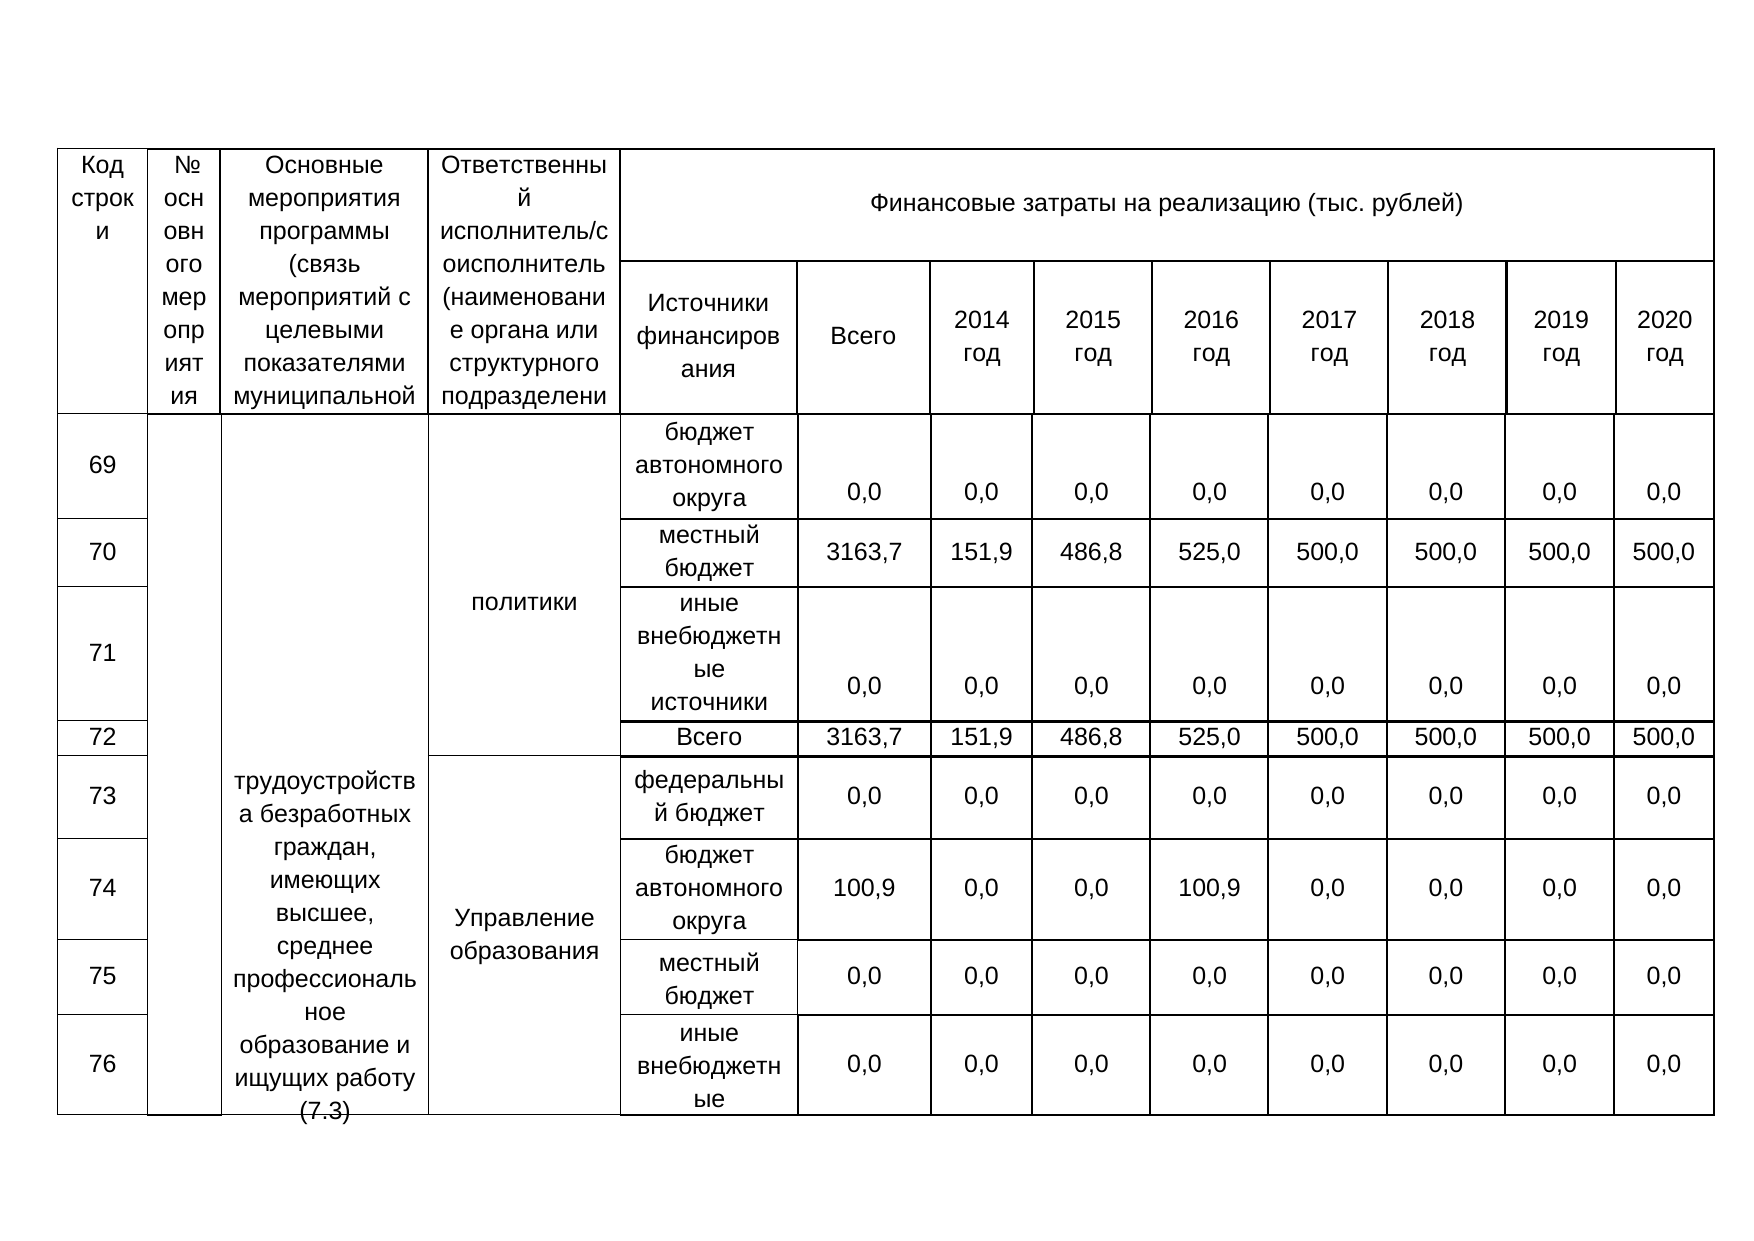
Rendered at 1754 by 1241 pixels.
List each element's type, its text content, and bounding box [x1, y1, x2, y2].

table_cell 500,0 [1269, 723, 1386, 755]
table_cell 0,0 [1506, 941, 1613, 1014]
table_cell [1033, 588, 1149, 653]
table_cell 72 [58, 721, 147, 755]
table_cell 500,0 [1269, 520, 1386, 586]
table_cell [1269, 588, 1386, 653]
table_cell 0,0 [1615, 758, 1713, 838]
table_cell [932, 588, 1031, 653]
table_cell 0,0 [932, 941, 1031, 1014]
table_cell 0,0 [1506, 1016, 1613, 1114]
table_cell 0,0 [1388, 1016, 1504, 1114]
table_cell 0,0 [1506, 466, 1613, 518]
table_cell 0,0 [798, 941, 930, 1014]
table_cell бюджет автономного округа [621, 415, 797, 518]
table_cell 500,0 [1388, 723, 1504, 755]
table_cell 74 [58, 839, 147, 939]
table_cell 486,8 [1033, 520, 1149, 586]
table_cell 2020 год [1617, 262, 1713, 413]
table_cell 0,0 [1033, 1016, 1149, 1114]
table_cell 0,0 [1615, 653, 1713, 720]
table_cell 70 [58, 519, 147, 586]
table_cell 0,0 [1388, 653, 1504, 720]
table_cell [1151, 415, 1267, 466]
table_cell 2017 год [1271, 262, 1387, 413]
table_cell 0,0 [1615, 466, 1713, 518]
table_cell 0,0 [1388, 466, 1504, 518]
table_cell [1388, 415, 1504, 466]
table_cell иные внебюджетные источники [621, 588, 797, 720]
table_cell 0,0 [1151, 466, 1267, 518]
table_cell 75 [58, 940, 147, 1014]
table_cell [1033, 415, 1149, 466]
table_cell 71 [58, 587, 147, 720]
table_cell 0,0 [1506, 653, 1613, 720]
table_cell Всего [798, 262, 929, 413]
table_cell [799, 588, 930, 653]
table_cell 0,0 [932, 840, 1031, 939]
table_cell 0,0 [1269, 466, 1386, 518]
table_cell 0,0 [1151, 941, 1267, 1014]
table_cell 0,0 [932, 758, 1031, 838]
table_cell 500,0 [1615, 723, 1713, 755]
table_cell [932, 415, 1031, 466]
table_cell [799, 415, 930, 466]
table_cell Источники финансирования [621, 262, 796, 413]
table_cell 500,0 [1388, 520, 1504, 586]
table_cell 0,0 [799, 1016, 930, 1114]
table_cell 0,0 [1269, 840, 1386, 939]
table_cell 0,0 [799, 758, 930, 838]
table_cell Всего [621, 723, 797, 755]
table_cell 0,0 [1269, 653, 1386, 720]
table_cell бюджет автономного округа [621, 840, 797, 939]
table_cell 0,0 [1506, 758, 1613, 838]
table_cell 0,0 [1388, 941, 1504, 1014]
table_cell 0,0 [1269, 941, 1386, 1014]
table_cell 2014 год [931, 262, 1033, 413]
table_cell 2016 год [1153, 262, 1269, 413]
table_cell 0,0 [1615, 1016, 1713, 1114]
table_cell [1615, 588, 1713, 653]
table_cell 500,0 [1506, 723, 1613, 755]
table_cell 0,0 [799, 653, 930, 720]
table_cell местный бюджет [621, 520, 797, 586]
table_cell 3163,7 [799, 520, 930, 586]
table_cell Управление образования [429, 756, 620, 1114]
table_header Финансовые затраты на реализацию (тыс. рублей) [621, 150, 1713, 260]
table_cell 73 [58, 756, 147, 838]
table_cell 0,0 [1615, 840, 1713, 939]
table_cell 0,0 [932, 1016, 1031, 1114]
table_header № основного мероприятия [148, 150, 219, 413]
table_cell 0,0 [1033, 466, 1149, 518]
table_cell 0,0 [932, 653, 1031, 720]
table_cell 525,0 [1151, 723, 1267, 755]
table_cell [1269, 415, 1386, 466]
table_cell 0,0 [932, 466, 1031, 518]
table_cell [1151, 588, 1267, 653]
table_cell федеральный бюджет [621, 758, 797, 838]
table_cell иные внебюджетные источники [621, 1015, 797, 1114]
table_header Основные мероприятия программы (связь мероприятий с целевыми показателями муниципальной программы) [221, 150, 427, 413]
table_cell 0,0 [1033, 840, 1149, 939]
table_cell 0,0 [1269, 758, 1386, 838]
table_cell [1506, 415, 1613, 466]
table_cell 2019 год [1508, 262, 1615, 413]
table_cell 0,0 [799, 466, 930, 518]
table_cell [1615, 415, 1713, 466]
table_cell 0,0 [1151, 758, 1267, 838]
table_cell 0,0 [1033, 653, 1149, 720]
table_cell местный бюджет [621, 940, 797, 1014]
table_cell 0,0 [1615, 941, 1713, 1014]
table_cell 151,9 [932, 723, 1031, 755]
table_cell 100,9 [1151, 840, 1267, 939]
table_cell 2018 год [1389, 262, 1505, 413]
table_cell [1388, 588, 1504, 653]
table_cell 3163,7 [799, 723, 930, 755]
table_cell 0,0 [1033, 941, 1149, 1014]
table_cell 0,0 [1388, 840, 1504, 939]
table_cell 500,0 [1506, 520, 1613, 586]
table_header Ответственный исполнитель/соисполнитель (наименование органа или структурного подразделения) [429, 150, 619, 413]
table_cell 0,0 [1151, 1016, 1267, 1114]
table_cell 76 [58, 1015, 147, 1114]
table_cell 151,9 [932, 520, 1031, 586]
table_cell 0,0 [1388, 758, 1504, 838]
table_cell 0,0 [1033, 758, 1149, 838]
table_cell 2015 год [1035, 262, 1151, 413]
table_cell 100,9 [799, 840, 930, 939]
table_cell 500,0 [1615, 520, 1713, 586]
table_cell 0,0 [1151, 653, 1267, 720]
table_cell 486,8 [1033, 723, 1149, 755]
table_cell [1506, 588, 1613, 653]
table_cell 0,0 [1269, 1016, 1386, 1114]
table_cell 0,0 [1506, 840, 1613, 939]
table_header Код строки [58, 149, 147, 413]
table_cell 69 [58, 414, 147, 518]
table_cell 525,0 [1151, 520, 1267, 586]
